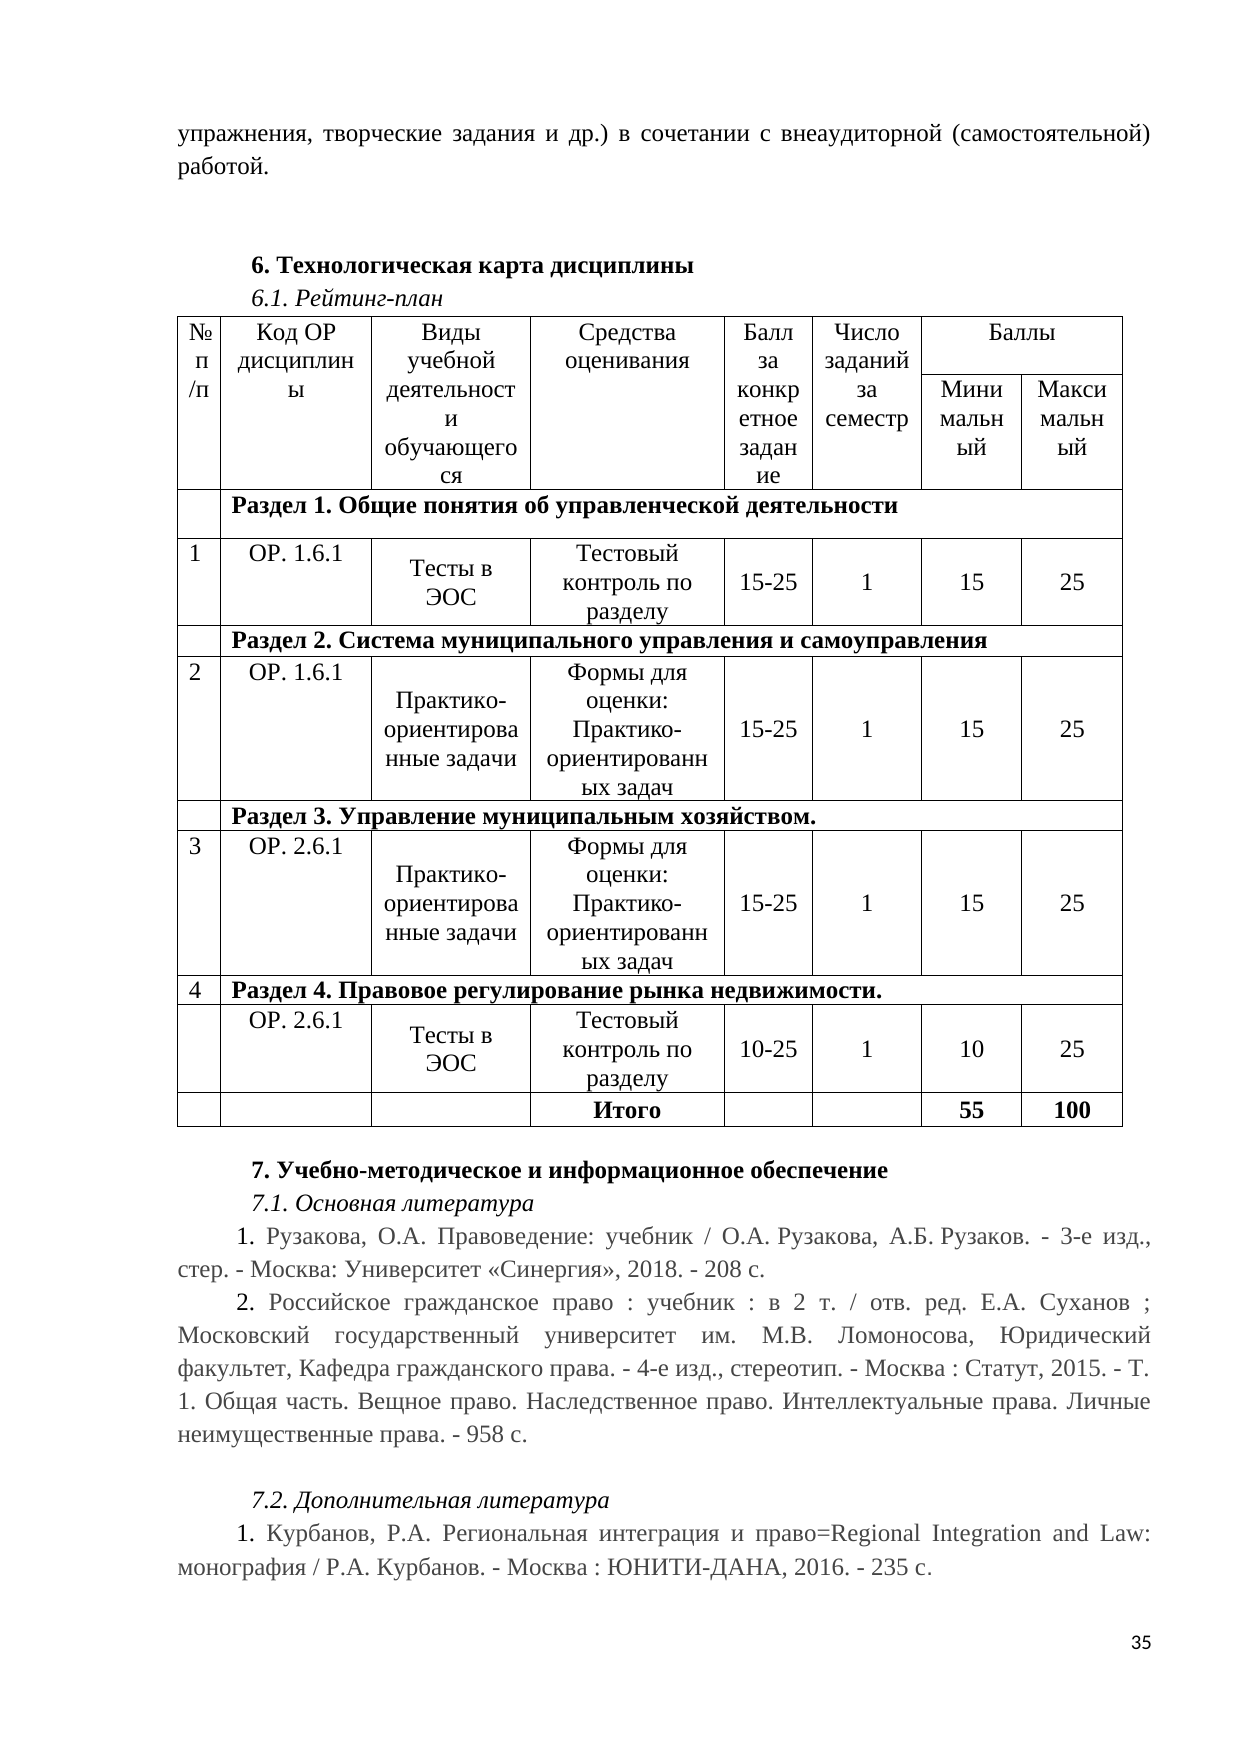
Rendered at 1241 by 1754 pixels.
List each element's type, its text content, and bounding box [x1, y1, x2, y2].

table_cell 15 [922, 657, 1021, 800]
table_header Код ОР дисциплины [221, 317, 371, 489]
table_cell 25 [1022, 539, 1122, 625]
table_cell ОР. 2.6.1 [221, 1005, 371, 1092]
table_header Балл за конкретное задание [725, 317, 812, 489]
text 7.2. Дополнительная литература [177, 1486, 1152, 1514]
table_cell Раздел 3. Управление муниципальным хозяйством. [221, 801, 1122, 830]
table_cell 25 [1022, 1005, 1122, 1092]
table_cell [372, 1093, 530, 1126]
text 2. Российское гражданское право : учебник : в 2 т. / отв. ред. Е.А. Суханов ; Московский государственный университет им. М.В. Ломоносова, Юридический факультет, Кафедра гражданского права. - 4-е изд., стереотип. - Москва : Статут, 2015. - Т. 1. Общая часть. Вещное право. Наследственное право. Интеллектуальные права. Личные неимущественные права. - 958 с. [177, 1287, 1152, 1448]
table_cell Формы для оценки: Практико-ориентированных задач [531, 657, 724, 800]
table_cell Раздел 2. Система муниципального управления и самоуправления [221, 626, 1122, 656]
table_cell 15-25 [725, 657, 812, 800]
text 1. Курбанов, Р.А. Региональная интеграция и право=Regional Integration and Law: монография / Р.А. Курбанов. - Москва : ЮНИТИ-ДАНА, 2016. - 235 с. [177, 1518, 1152, 1580]
table_cell 25 [1022, 657, 1122, 800]
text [177, 118, 1152, 180]
table_cell [221, 1093, 371, 1126]
table_cell Формы для оценки: Практико-ориентированных задач [531, 831, 724, 974]
table_cell 1 [813, 539, 921, 625]
table_header № п/п [178, 317, 220, 489]
text 1. Рузакова, О.А. Правоведение: учебник / О.А. Рузакова, А.Б. Рузаков. - 3-е изд., стер. - Москва: Университет «Синергия», 2018. - 208 с. [177, 1221, 1152, 1283]
table_cell Практико-ориентированные задачи [372, 831, 530, 974]
text 7.1. Основная литература [177, 1188, 1152, 1217]
table_cell 1 [178, 539, 220, 625]
table_cell 15 [922, 539, 1021, 625]
table_cell Тесты в ЭОС [372, 1005, 530, 1092]
table_cell Раздел 4. Правовое регулирование рынка недвижимости. [221, 976, 1122, 1004]
table_cell Итого [531, 1093, 724, 1126]
table_header Баллы [922, 317, 1122, 374]
table_cell Раздел 1. Общие понятия об управленческой деятельности [221, 490, 1122, 538]
table_cell 10 [922, 1005, 1021, 1092]
text 6. Технологическая карта дисциплины [177, 250, 1152, 279]
table_cell Тестовый контроль по разделу [531, 539, 724, 625]
table_cell [178, 626, 220, 656]
table_cell 15-25 [725, 539, 812, 625]
table_cell [725, 1093, 812, 1126]
text 6.1. Рейтинг-план [177, 283, 1152, 312]
table_cell Максимальный [1022, 375, 1122, 489]
table_cell Минимальный [922, 375, 1021, 489]
table_cell 15-25 [725, 831, 812, 974]
table_cell Тесты в ЭОС [372, 539, 530, 625]
table_cell 15 [922, 831, 1021, 974]
table_cell 3 [178, 831, 220, 974]
table_header Средства оценивания [531, 317, 724, 489]
table_cell 1 [813, 657, 921, 800]
table_cell 2 [178, 657, 220, 800]
table_cell 100 [1022, 1093, 1122, 1126]
table_cell [178, 490, 220, 538]
table_cell 10-25 [725, 1005, 812, 1092]
table_cell ОР. 2.6.1 [221, 831, 371, 974]
table_cell [178, 1093, 220, 1126]
table_cell [178, 801, 220, 830]
table_cell ОР. 1.6.1 [221, 657, 371, 800]
table_header Виды учебной деятельности обучающегося [372, 317, 530, 489]
table_cell 1 [813, 1005, 921, 1092]
table_header Число заданий за семестр [813, 317, 921, 489]
table_cell 1 [813, 831, 921, 974]
table_cell 4 [178, 976, 220, 1004]
table_cell ОР. 1.6.1 [221, 539, 371, 625]
table_cell 25 [1022, 831, 1122, 974]
text 7. Учебно-методическое и информационное обеспечение [177, 1155, 1152, 1184]
table_cell Практико-ориентированные задачи [372, 657, 530, 800]
table_cell [178, 1005, 220, 1092]
table_cell Тестовый контроль по разделу [531, 1005, 724, 1092]
table_cell [813, 1093, 921, 1126]
table_cell 55 [922, 1093, 1021, 1126]
